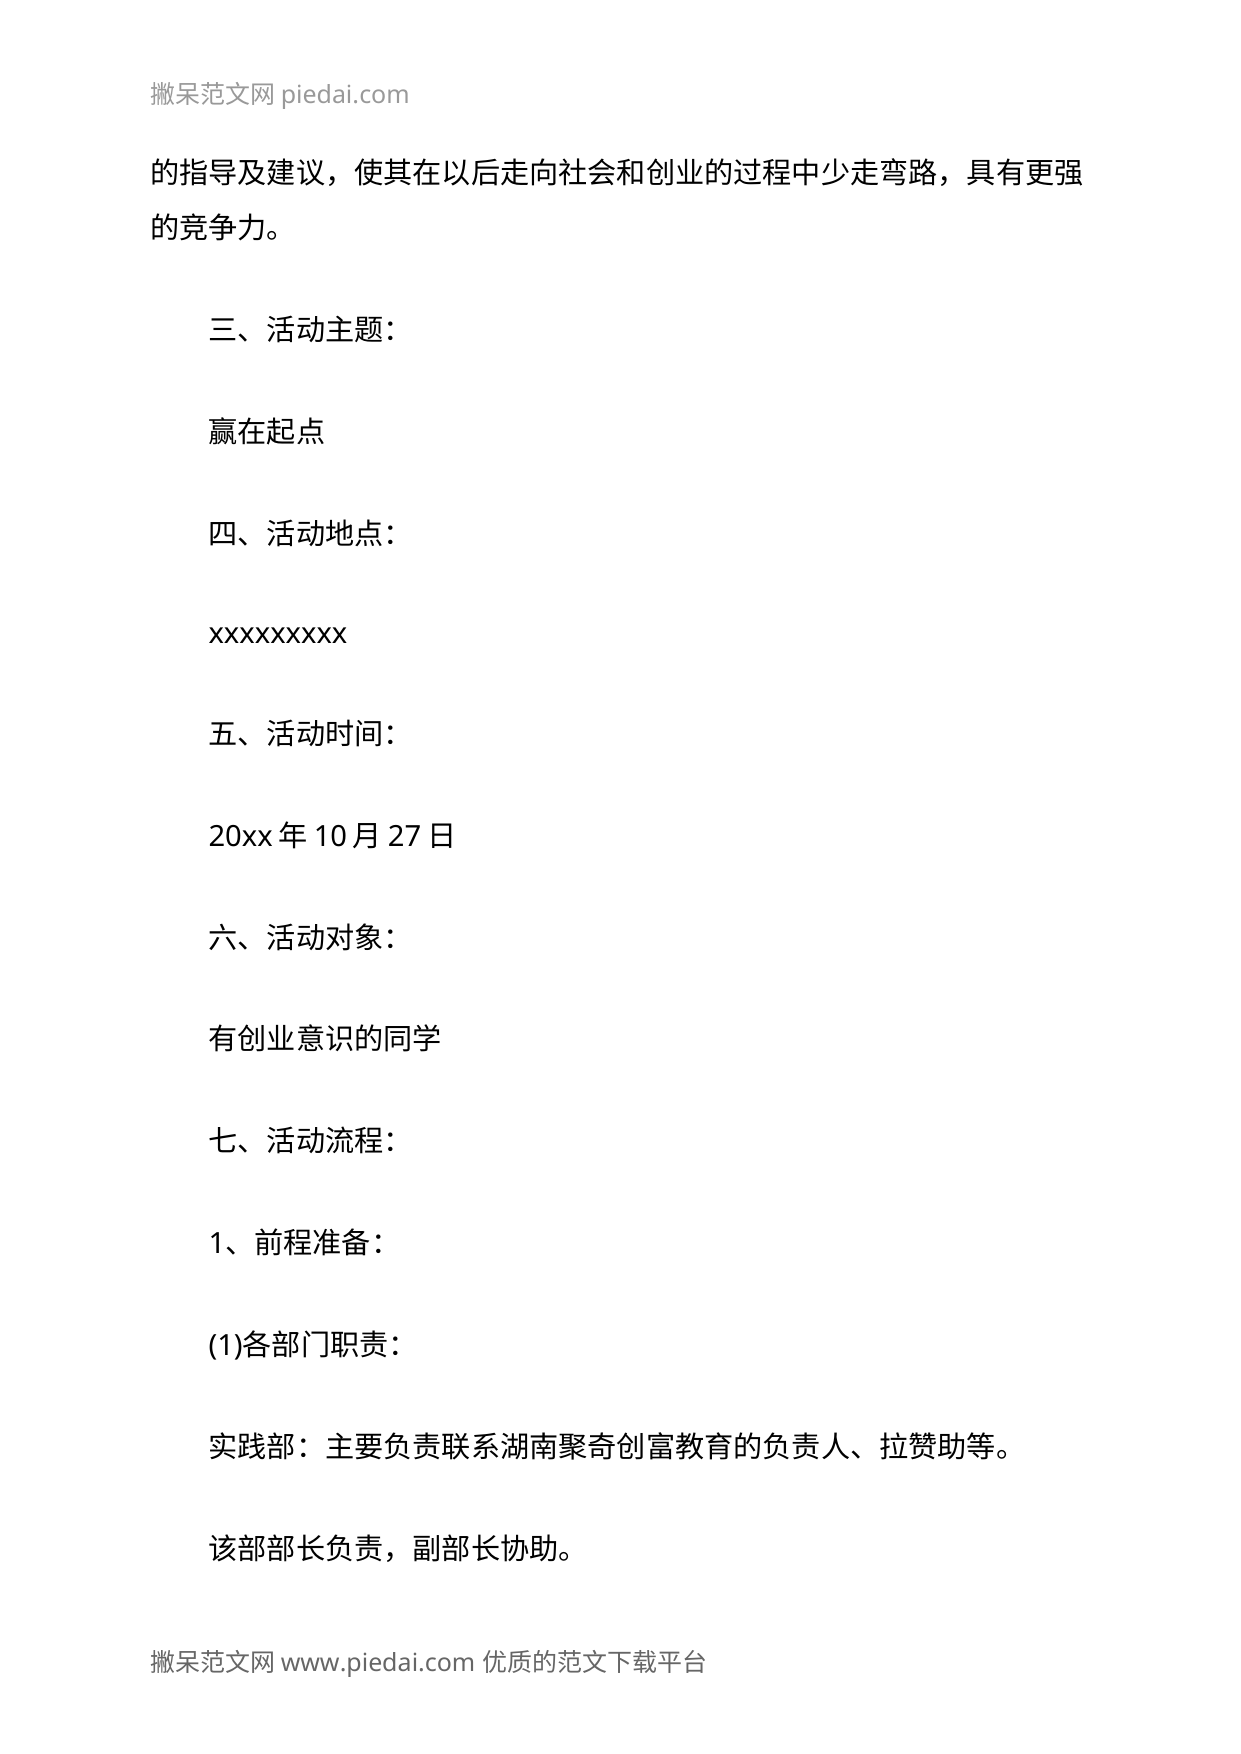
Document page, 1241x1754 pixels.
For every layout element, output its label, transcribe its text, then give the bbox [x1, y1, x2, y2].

text 有创业意识的同学 [150, 1016, 1090, 1058]
text 20xx年10月27日 [150, 812, 1090, 854]
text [150, 150, 1090, 247]
text 该部部长负责，副部长协助。 [150, 1525, 1090, 1567]
text 五、活动时间： [150, 710, 1090, 753]
text 赢在起点 [150, 408, 1090, 451]
text 七、活动流程： [150, 1118, 1090, 1160]
text (1)各部门职责： [150, 1321, 1090, 1364]
text 三、活动主题： [150, 307, 1090, 349]
text 四、活动地点： [150, 510, 1090, 552]
text xxxxxxxxx [150, 612, 1090, 652]
text 实践部：主要负责联系湖南聚奇创富教育的负责人、拉赞助等。 [150, 1423, 1090, 1466]
text 1、前程准备： [150, 1219, 1090, 1262]
text 六、活动对象： [150, 914, 1090, 956]
